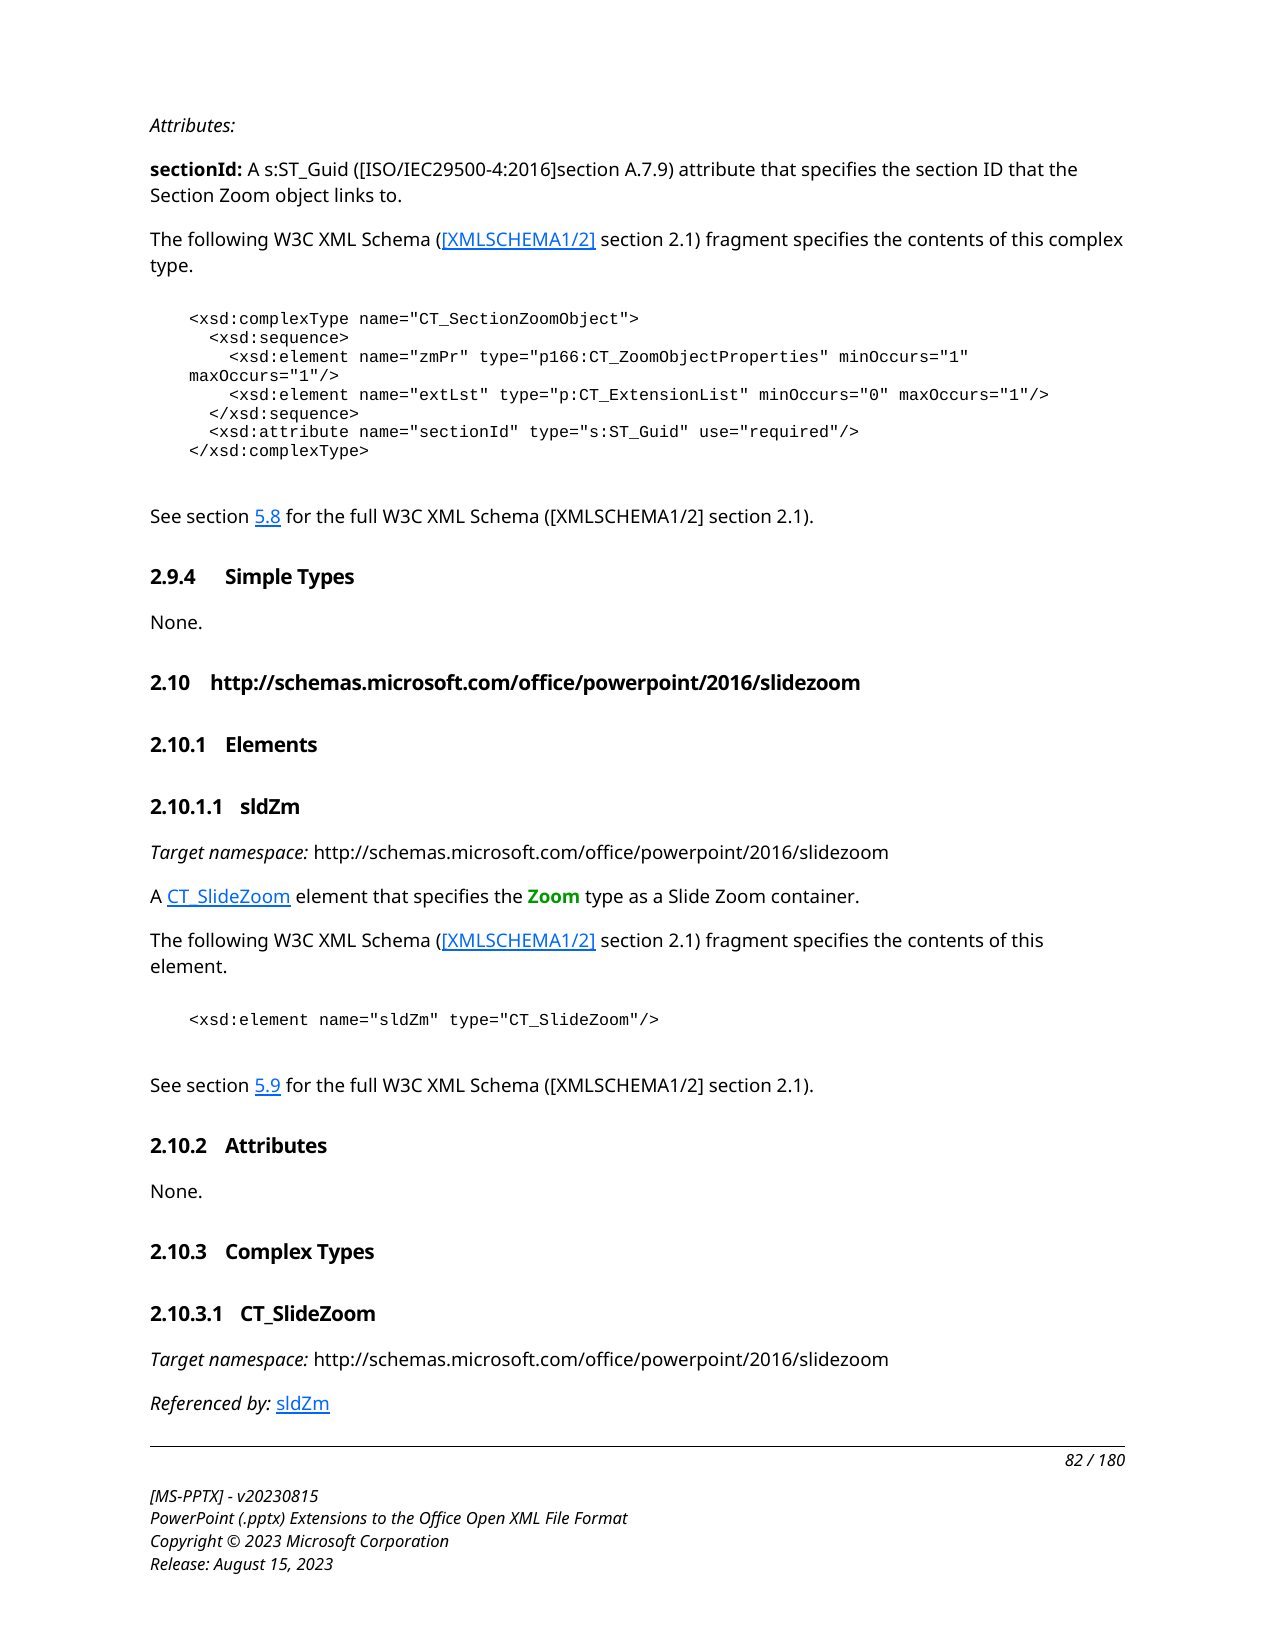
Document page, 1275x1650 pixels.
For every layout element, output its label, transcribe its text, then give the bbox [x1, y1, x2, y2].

text sectionId: A s:ST_Guid ([ISO/IEC29500-4:2016]section A.7.9) attribute that specifies the section ID that the Section Zoom object links to. [150, 157, 1125, 208]
text See section 5.9 for the full W3C XML Schema ([XMLSCHEMA1/2] section 2.1). [150, 1072, 1125, 1098]
text </xsd:complexType> [175, 428, 1137, 472]
text The following W3C XML Schema ([XMLSCHEMA1/2] section 2.1) fragment specifies the contents of this complex type. [150, 227, 1125, 278]
subtitle CT_SlideZoom [150, 1299, 1125, 1328]
subtitle Attributes [150, 1131, 1125, 1160]
text The following W3C XML Schema ([XMLSCHEMA1/2] section 2.1) fragment specifies the contents of this element. [150, 928, 1125, 979]
subtitle Complex Types [150, 1237, 1125, 1266]
text A CT_SlideZoom element that specifies the Zoom type as a Slide Zoom container. [150, 883, 1125, 909]
text None. [150, 609, 1125, 635]
text Referenced by: sldZm [150, 1391, 1125, 1416]
text <xsd:element name="extLst" type="p:CT_ExtensionList" minOccurs="0" maxOccurs="1"/> [175, 372, 1137, 391]
text Target namespace: http://schemas.microsoft.com/office/powerpoint/2016/slidezoom [150, 839, 1125, 864]
text <xsd:element name="sldZm" type="CT_SlideZoom"/> [175, 1004, 1137, 1041]
text <xsd:element name="zmPr" type="p166:CT_ZoomObjectProperties" minOccurs="1" maxOccurs="1"/> [175, 334, 1137, 372]
subtitle Elements [150, 730, 1125, 758]
subtitle http://schemas.microsoft.com/office/powerpoint/2016/slidezoom [150, 668, 1125, 697]
text Target namespace: http://schemas.microsoft.com/office/powerpoint/2016/slidezoom [150, 1346, 1125, 1372]
text <xsd:attribute name="sectionId" type="s:ST_Guid" use="required"/> [175, 409, 1137, 428]
text <xsd:sequence> [175, 315, 1137, 334]
subtitle sldZm [150, 792, 1125, 820]
subtitle Simple Types [150, 562, 1125, 591]
text None. [150, 1178, 1125, 1204]
text See section 5.8 for the full W3C XML Schema ([XMLSCHEMA1/2] section 2.1). [150, 503, 1125, 529]
text Attributes: [150, 112, 1125, 138]
text </xsd:sequence> [175, 391, 1137, 409]
